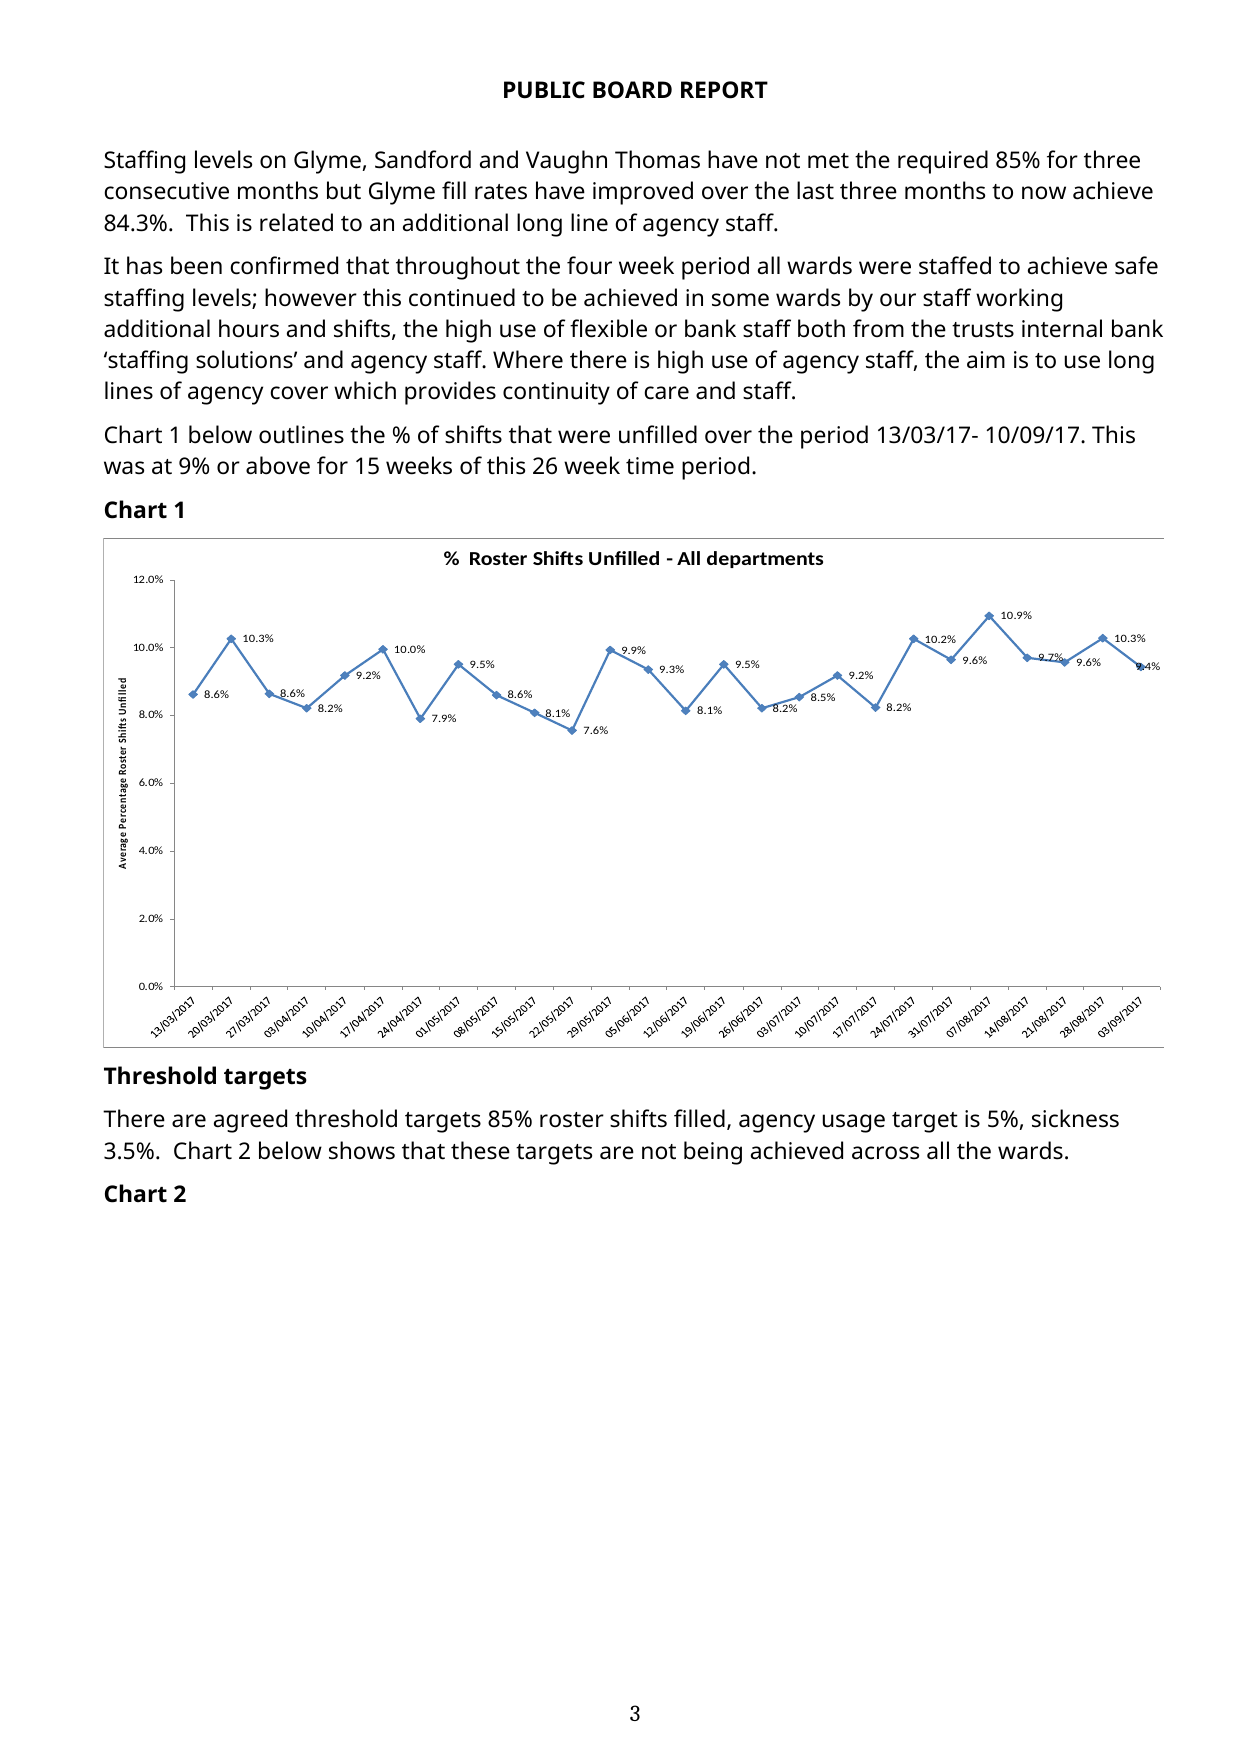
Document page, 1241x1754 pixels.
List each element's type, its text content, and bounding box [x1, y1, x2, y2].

text Chart 2 [103, 1178, 1166, 1209]
text There are agreed threshold targets 85% roster shifts filled, agency usage target is 5%, sickness 3.5%. Chart 2 below shows that these targets are not being achieved across all the wards. [103, 1103, 1166, 1166]
text It has been confirmed that throughout the four week period all wards were staffed to achieve safe staffing levels; however this continued to be achieved in some wards by our staff working additional hours and shifts, the high use of flexible or bank staff both from the trusts internal bank ‘staffing solutions’ and agency staff. Where there is high use of agency staff, the aim is to use long lines of agency cover which provides continuity of care and staff. [103, 250, 1166, 406]
text Chart 1 below outlines the % of shifts that were unfilled over the period 13/03/17- 10/09/17. This was at 9% or above for 15 weeks of this 26 week time period. [103, 419, 1166, 481]
text Threshold targets [103, 1059, 1166, 1091]
text Chart 1 [103, 494, 1166, 525]
text Staffing levels on Glyme, Sandford and Vaughn Thomas have not met the required 85% for three consecutive months but Glyme fill rates have improved over the last three months to now achieve 84.3%. This is related to an additional long line of agency staff. [103, 144, 1166, 238]
